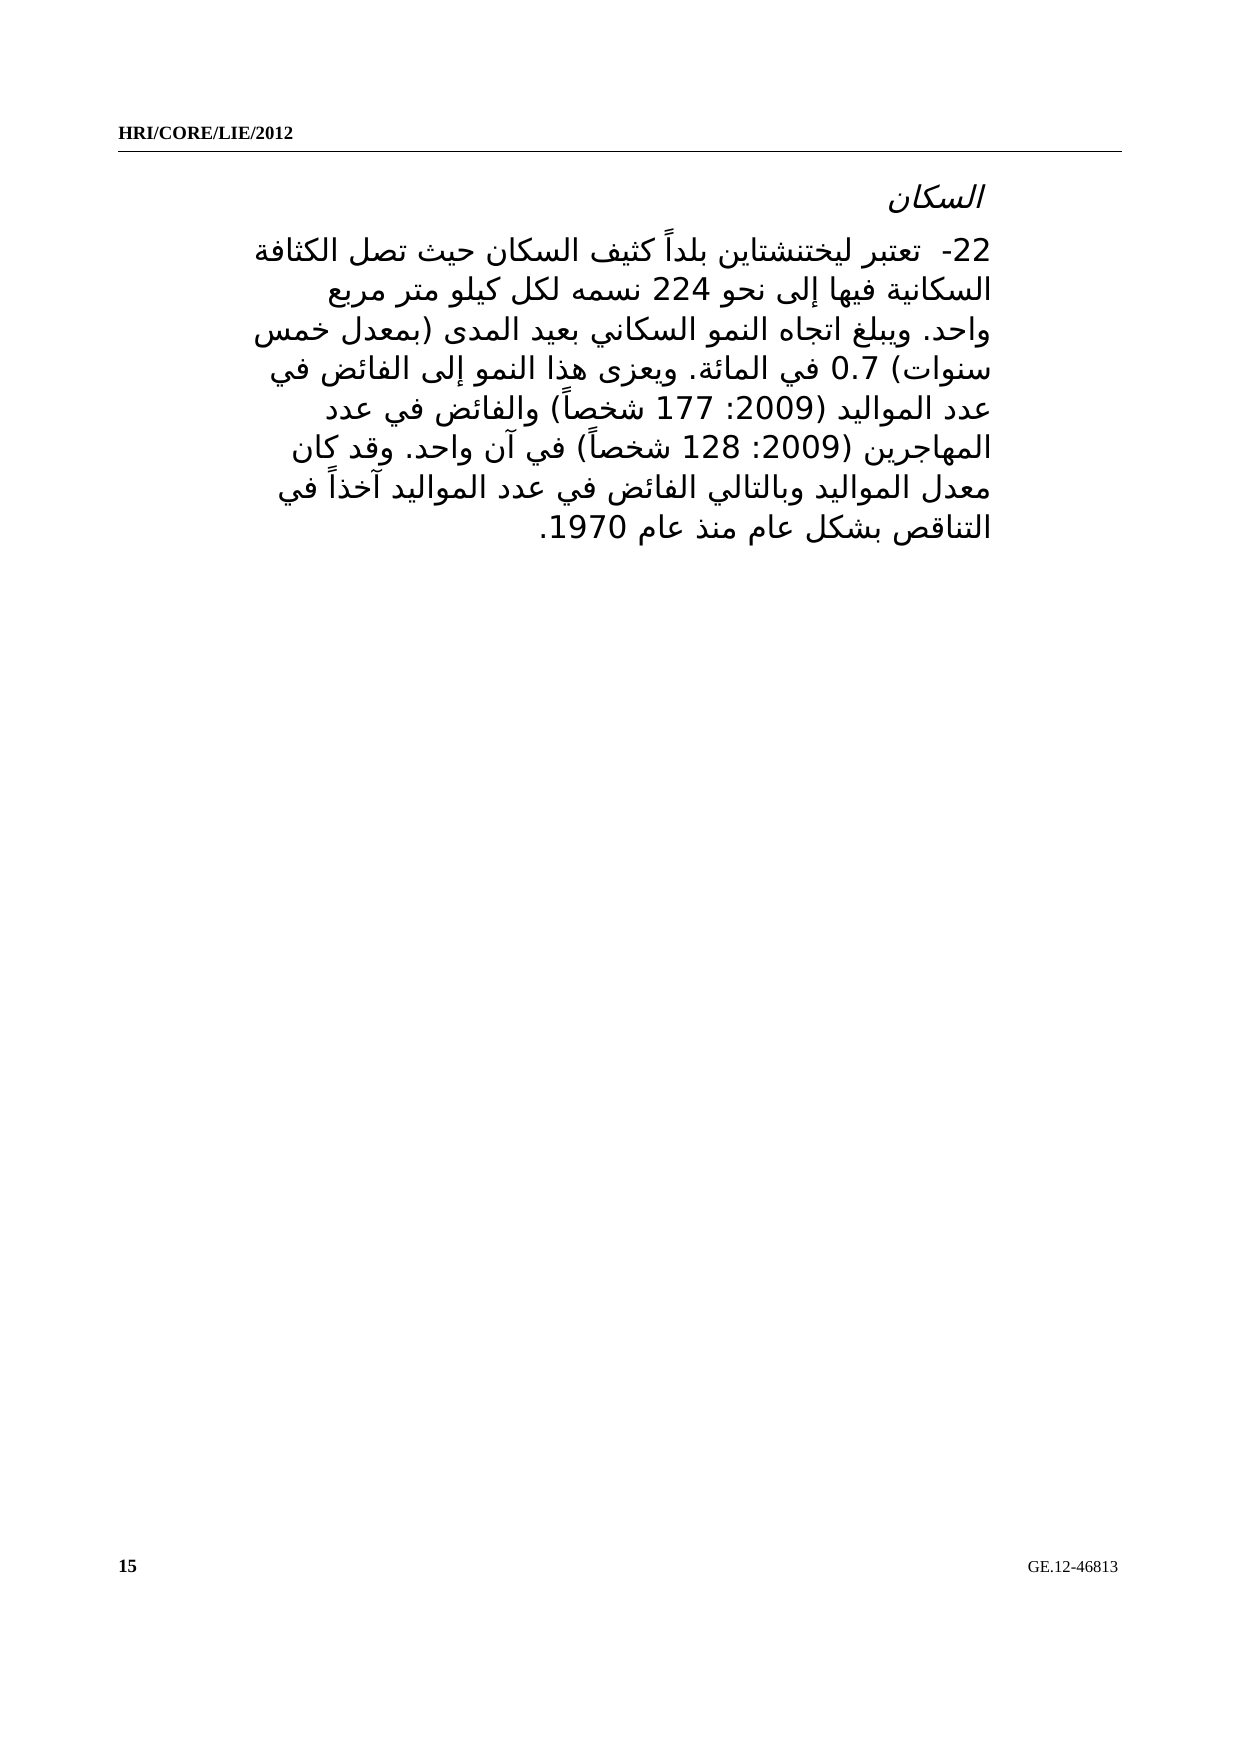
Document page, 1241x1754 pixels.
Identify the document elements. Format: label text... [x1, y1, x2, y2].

text السكان [248, 177, 1122, 217]
text 22- تعتبر ليختنشتاين بلداً كثيف السكان حيث تصل الكثافة السكانية فيها إلى نحو 224 نسمه لكل كيلو متر مربع واحد. ويبلغ اتجاه النمو السكاني بعيد المدى (بمعدل خمس سنوات) 0.7 في المائة. ويعزى هذا النمو إلى الفائض في عدد المواليد (2009: 177 شخصاً) والفائض في عدد المهاجرين (2009: 128 شخصاً) في آن واحد. وقد كان معدل المواليد وبالتالي الفائض في عدد المواليد آخذاً في التناقص بشكل عام منذ عام 1970. [248, 229, 992, 546]
